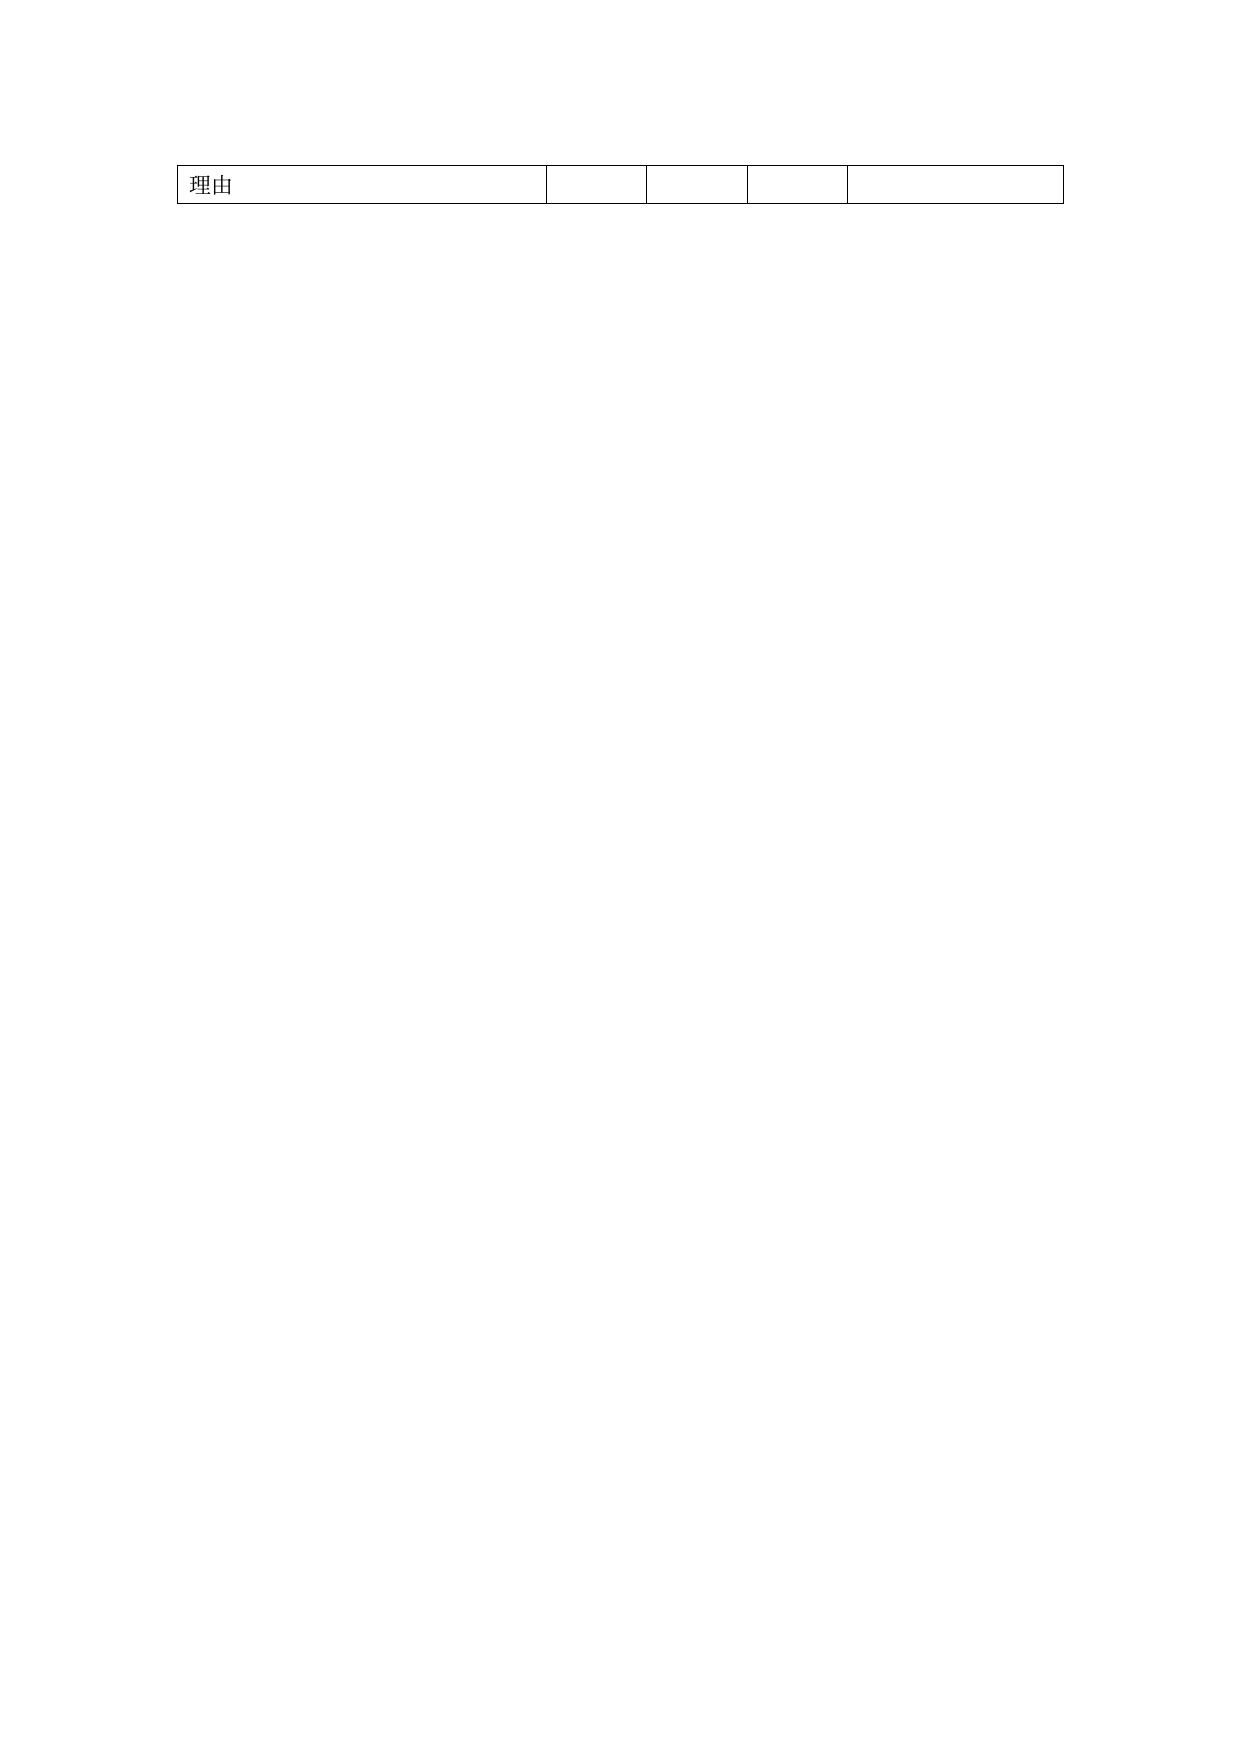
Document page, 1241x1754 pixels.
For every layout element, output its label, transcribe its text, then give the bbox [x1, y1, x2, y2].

table_cell 課長 [748, 166, 847, 203]
table_cell □許可する □許可しない 理由 [178, 166, 546, 203]
table_cell 指示事項 [848, 166, 1063, 203]
table_cell 係長 [647, 166, 747, 203]
table_cell 担当者 [547, 166, 646, 203]
